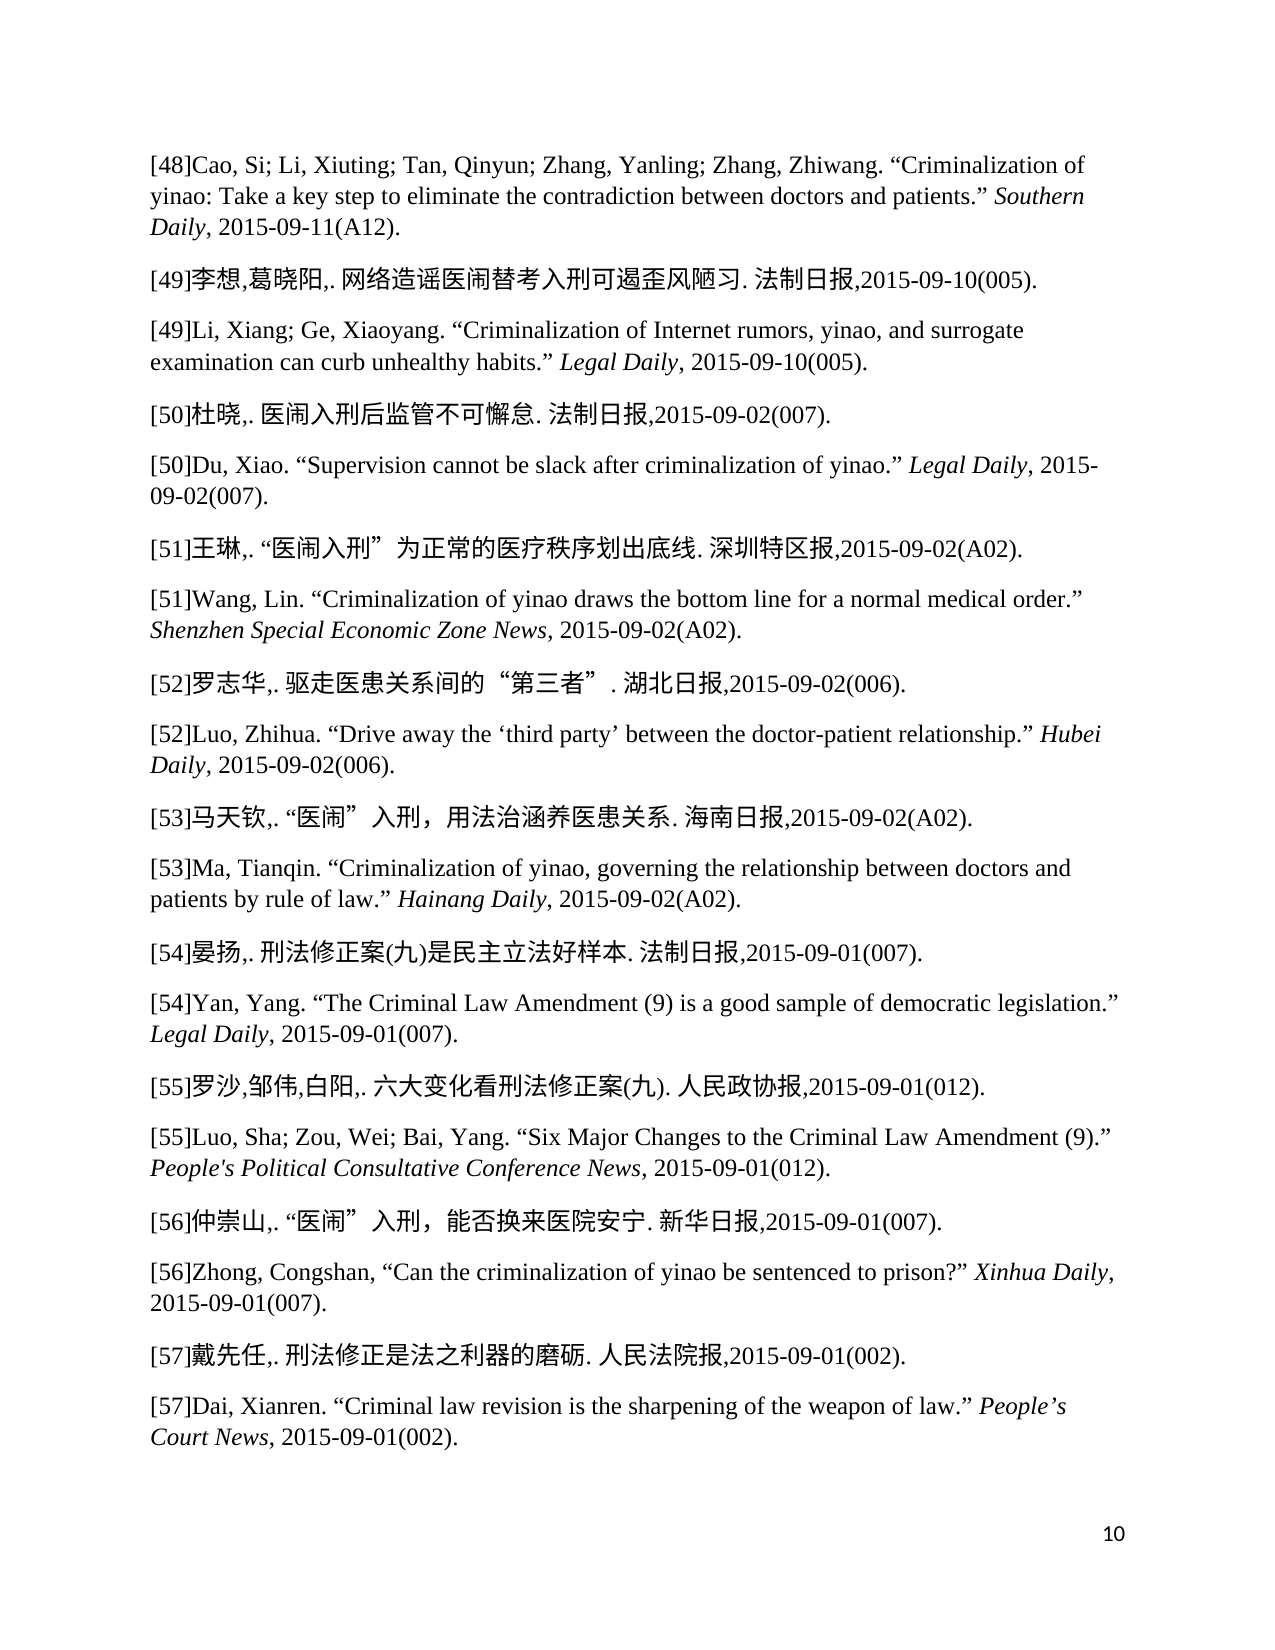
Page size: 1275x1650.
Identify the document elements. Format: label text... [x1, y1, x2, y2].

text [55]罗沙,邹伟,白阳,. 六大变化看刑法修正案(九). 人民政协报,2015-09-01(012). [150, 1067, 1125, 1103]
text [56]Zhong, Congshan, “Can the criminalization of yinao be sentenced to prison?” Xinhua Daily, 2015-09-01(007). [150, 1257, 1125, 1317]
text [52]罗志华,. 驱走医患关系间的“第三者”. 湖北日报,2015-09-02(006). [150, 663, 1125, 699]
text [55]Luo, Sha; Zou, Wei; Bai, Yang. “Six Major Changes to the Criminal Law Amendment (9).” People's Political Consultative Conference News, 2015-09-01(012). [150, 1122, 1125, 1182]
text [51]Wang, Lin. “Criminalization of yinao draws the bottom line for a normal medical order.” Shenzhen Special Economic Zone News, 2015-09-02(A02). [150, 584, 1125, 644]
text [57]Dai, Xianren. “Criminal law revision is the sharpening of the weapon of law.” People’s Court News, 2015-09-01(002). [150, 1391, 1125, 1451]
text [48]Cao, Si; Li, Xiuting; Tan, Qinyun; Zhang, Yanling; Zhang, Zhiwang. “Criminalization of yinao: Take a key step to eliminate the contradiction between doctors and patients.” Southern Daily, 2015-09-11(A12). [150, 150, 1125, 241]
text [50]Du, Xiao. “Supervision cannot be slack after criminalization of yinao.” Legal Daily, 2015-09-02(007). [150, 450, 1125, 510]
text [53]马天钦,. “医闹”入刑，用法治涵养医患关系. 海南日报,2015-09-02(A02). [150, 798, 1125, 834]
text [49]Li, Xiang; Ge, Xiaoyang. “Criminalization of Internet rumors, yinao, and surrogate examination can curb unhealthy habits.” Legal Daily, 2015-09-10(005). [150, 316, 1125, 375]
text [50]杜晓,. 医闹入刑后监管不可懈怠. 法制日报,2015-09-02(007). [150, 394, 1125, 431]
text [54]晏扬,. 刑法修正案(九)是民主立法好样本. 法制日报,2015-09-01(007). [150, 932, 1125, 968]
text [52]Luo, Zhihua. “Drive away the ‘third party’ between the doctor-patient relationship.” Hubei Daily, 2015-09-02(006). [150, 719, 1125, 779]
text [51]王琳,. “医闹入刑”为正常的医疗秩序划出底线. 深圳特区报,2015-09-02(A02). [150, 529, 1125, 565]
text [56]仲崇山,. “医闹”入刑，能否换来医院安宁. 新华日报,2015-09-01(007). [150, 1201, 1125, 1237]
text [49]李想,葛晓阳,. 网络造谣医闹替考入刑可遏歪风陋习. 法制日报,2015-09-10(005). [150, 260, 1125, 296]
text [54]Yan, Yang. “The Criminal Law Amendment (9) is a good sample of democratic legislation.” Legal Daily, 2015-09-01(007). [150, 988, 1125, 1048]
text [57]戴先任,. 刑法修正是法之利器的磨砺. 人民法院报,2015-09-01(002). [150, 1336, 1125, 1372]
text [53]Ma, Tianqin. “Criminalization of yinao, governing the relationship between doctors and patients by rule of law.” Hainang Daily, 2015-09-02(A02). [150, 853, 1125, 913]
